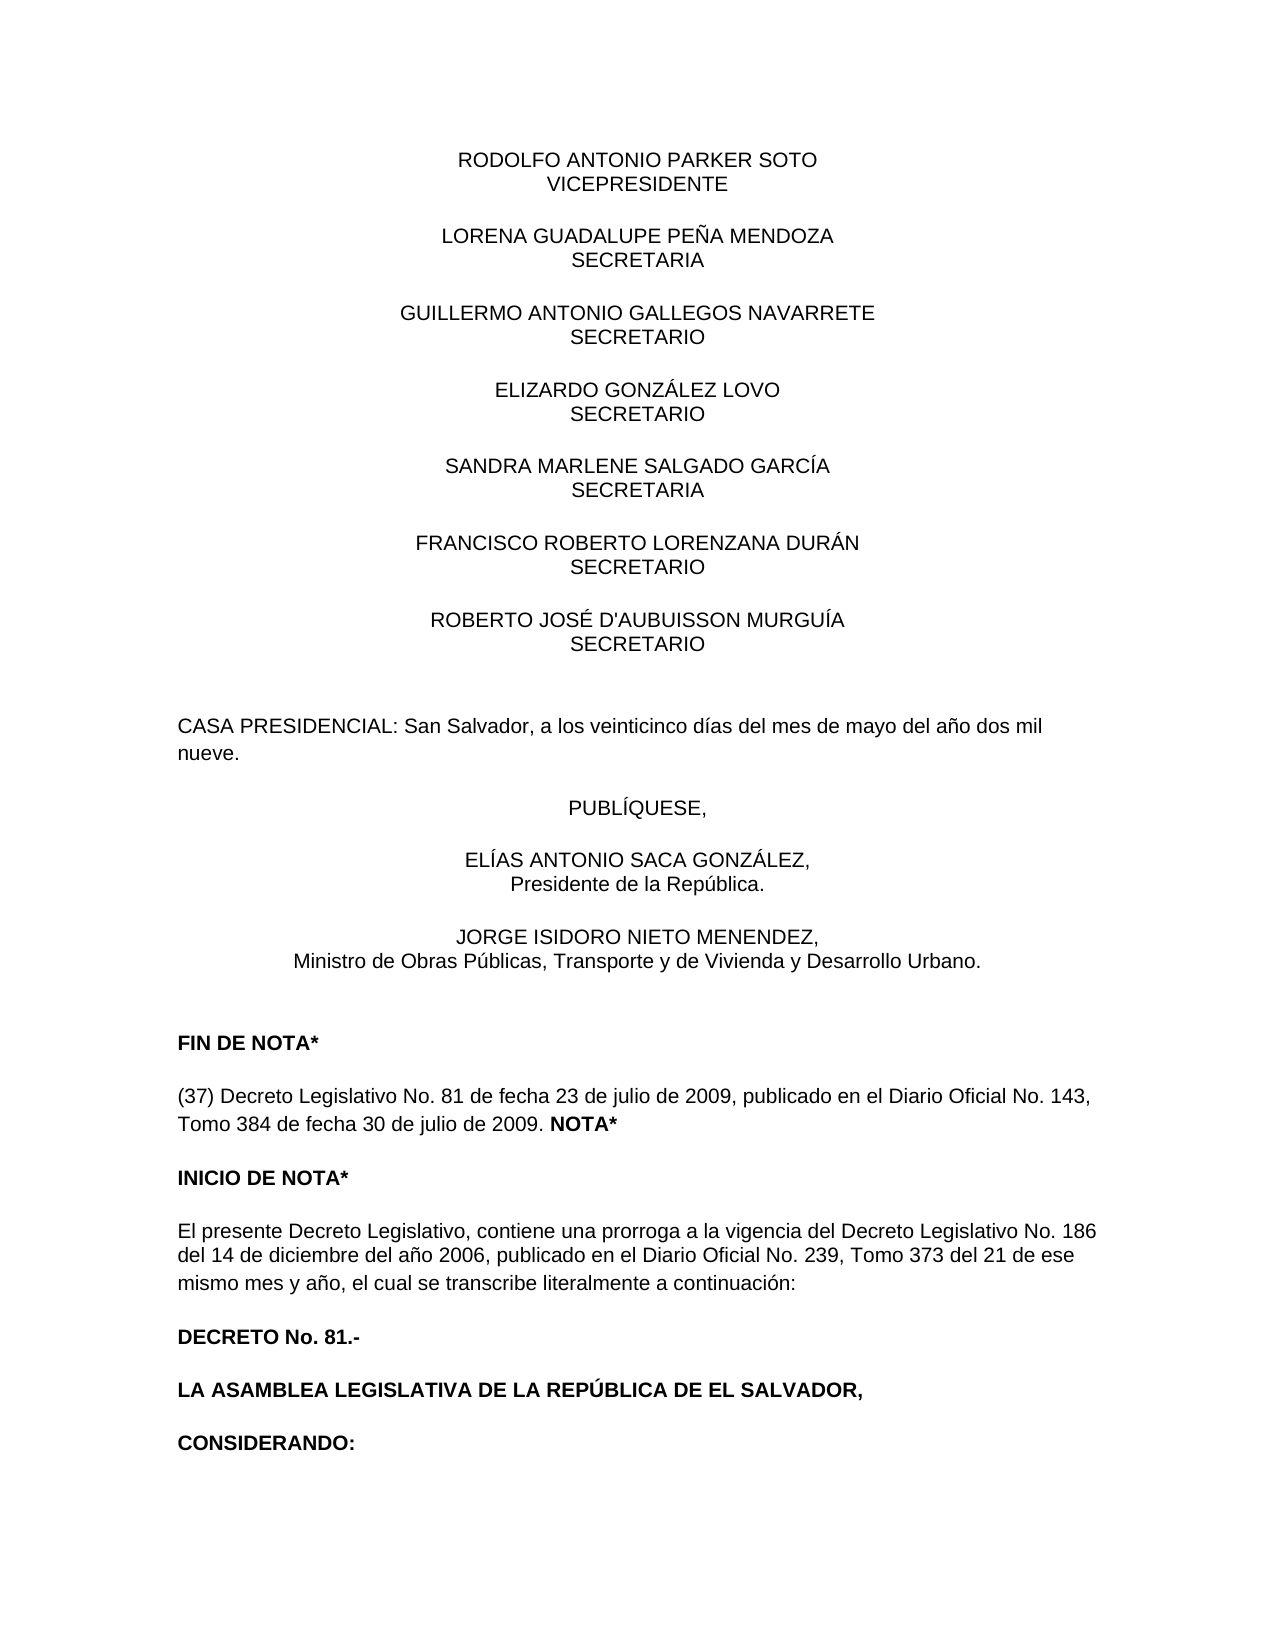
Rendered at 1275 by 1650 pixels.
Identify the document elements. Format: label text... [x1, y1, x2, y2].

text LA ASAMBLEA LEGISLATIVA DE LA REPÚBLICA DE EL SALVADOR, [177, 1378, 1098, 1402]
text (37) Decreto Legislativo No. 81 de fecha 23 de julio de 2009, publicado en el Diario Oficial No. 143, Tomo 384 de fecha 30 de julio de 2009. NOTA* [177, 1084, 1098, 1136]
text CASA PRESIDENCIAL: San Salvador, a los veinticinco días del mes de mayo del año dos mil nueve. [177, 713, 1098, 766]
text PUBLÍQUESE, ELÍAS ANTONIO SACA GONZÁLEZ, Presidente de la República. JORGE ISIDORO NIETO MENENDEZ, Ministro de Obras Públicas, Transporte y de Vivienda y Desarrollo Urbano. [177, 795, 1098, 973]
text El presente Decreto Legislativo, contiene una prorroga a la vigencia del Decreto Legislativo No. 186 del 14 de diciembre del año 2006, publicado en el Diario Oficial No. 239, Tomo 373 del 21 de ese mismo mes y año, el cual se transcribe literalmente a continuación: [177, 1219, 1098, 1295]
text FIN DE NOTA* [177, 1031, 1098, 1054]
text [177, 148, 1098, 656]
text CONSIDERANDO: [177, 1431, 1098, 1455]
text DECRETO No. 81.- [177, 1324, 1098, 1348]
text INICIO DE NOTA* [177, 1166, 1098, 1189]
